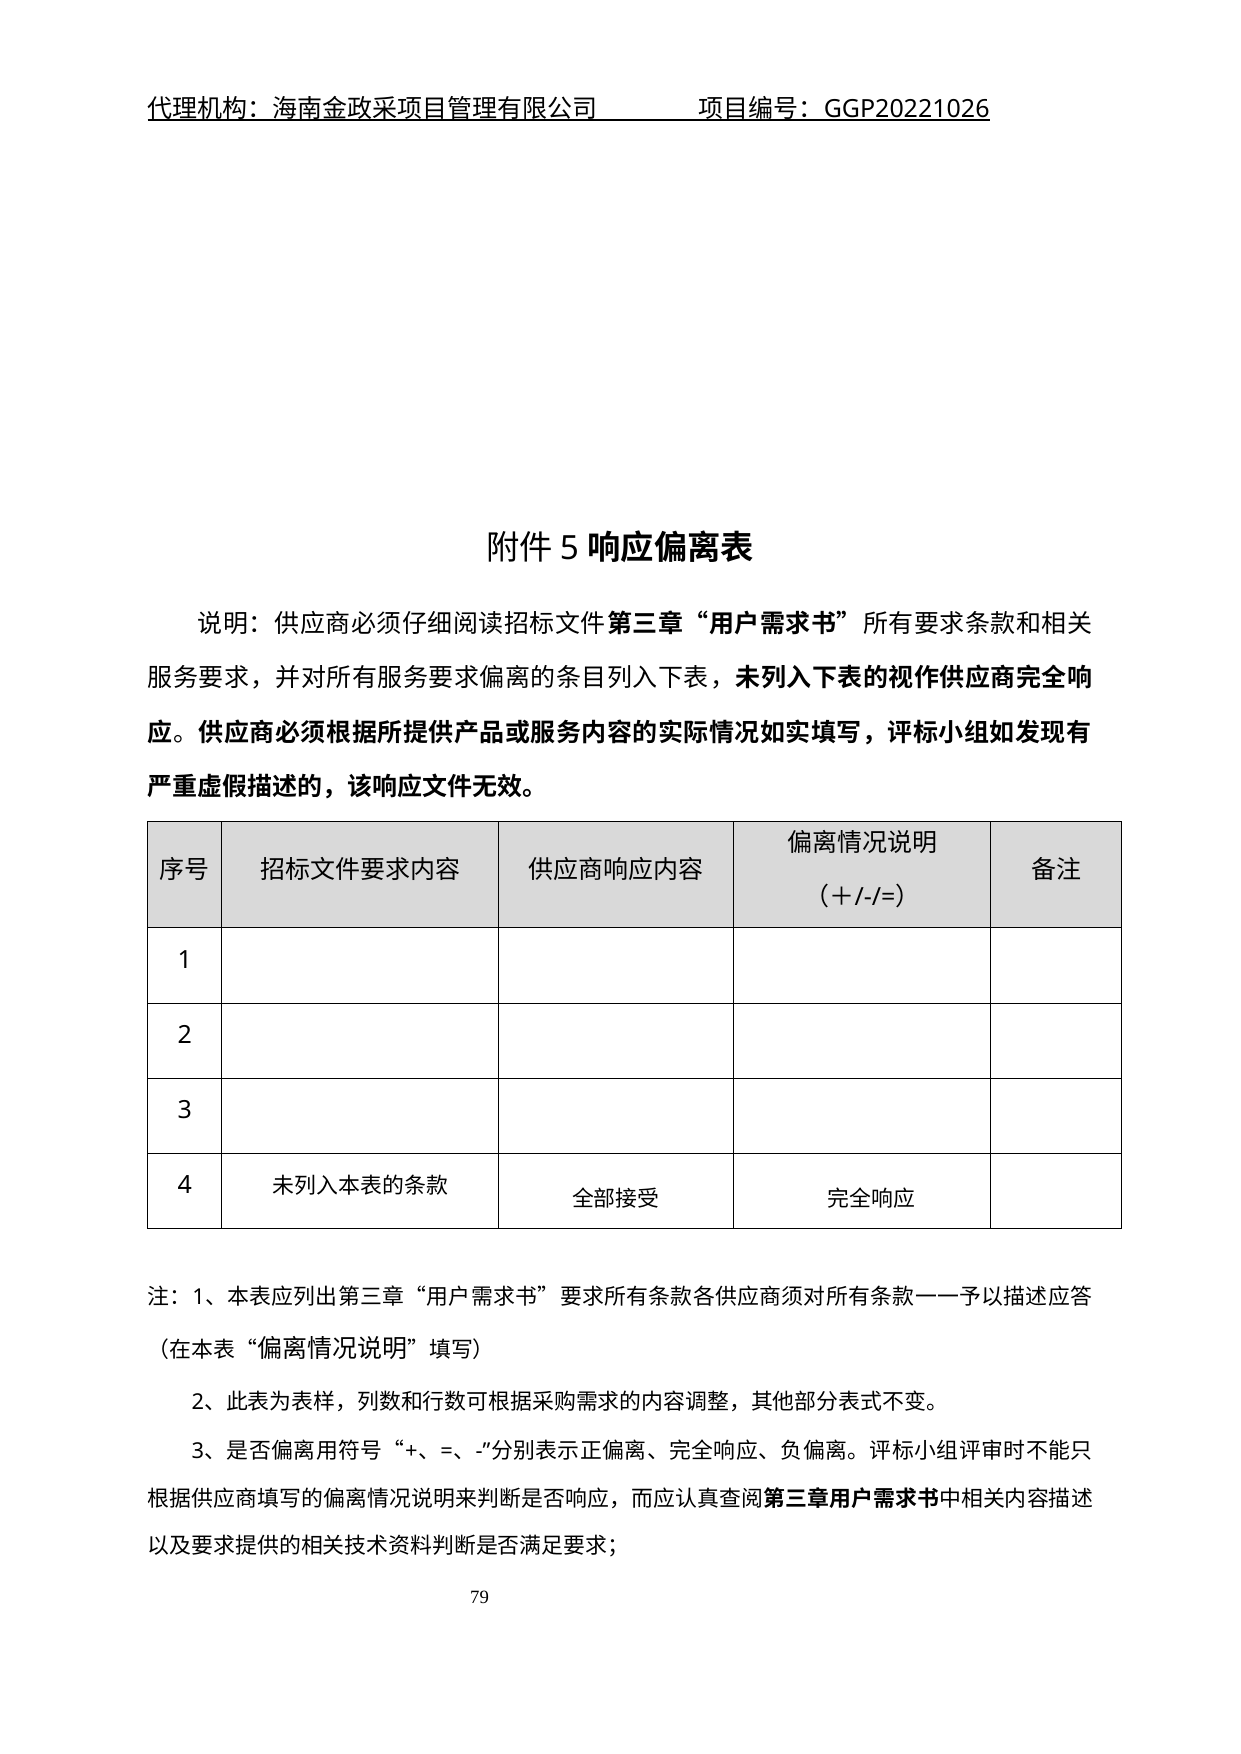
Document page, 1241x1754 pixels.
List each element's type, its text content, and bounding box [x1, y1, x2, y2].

table_cell [734, 1004, 990, 1078]
table_cell 未列入本表的条款 [222, 1154, 498, 1228]
table_header 备注 [991, 822, 1121, 927]
text 2、此表为表样，列数和行数可根据采购需求的内容调整，其他部分表式不变。 [148, 1383, 1093, 1417]
table_cell [222, 1079, 498, 1153]
text 注：1、本表应列出第三章“用户需求书”要求所有条款各供应商须对所有条款一一予以描述应答（在本表“偏离情况说明”填写） [148, 1279, 1093, 1365]
table_cell [991, 1154, 1121, 1228]
table_cell 2 [148, 1004, 221, 1078]
table_cell [734, 928, 990, 1003]
table_header 偏离情况说明 （＋/-/=） [734, 822, 990, 927]
text 说明：供应商必须仔细阅读招标文件第三章“用户需求书”所有要求条款和相关服务要求，并对所有服务要求偏离的条目列入下表，未列入下表的视作供应商完全响应。供应商必须根据所提供产品或服务内容的实际情况如实填写，评标小组如发现有严重虚假描述的，该响应文件无效。 [148, 603, 1093, 803]
table_cell 3 [148, 1079, 221, 1153]
table_cell [991, 1004, 1121, 1078]
table_cell 完全响应 [734, 1154, 990, 1228]
table_cell [991, 928, 1121, 1003]
table_cell [499, 1004, 733, 1078]
table_header 序号 [148, 822, 221, 927]
table_cell 全部接受 [499, 1154, 733, 1228]
table_cell 4 [148, 1154, 221, 1228]
table_cell [499, 1079, 733, 1153]
table_cell [499, 928, 733, 1003]
table_cell [222, 928, 498, 1003]
table_header 供应商响应内容 [499, 822, 733, 927]
text 3、是否偏离用符号“+、=、-”分别表示正偏离、完全响应、负偏离。评标小组评审时不能只根据供应商填写的偏离情况说明来判断是否响应，而应认真查阅第三章用户需求书中相关内容描述以及要求提供的相关技术资料判断是否满足要求； [148, 1433, 1093, 1560]
table_cell [222, 1004, 498, 1078]
text 附件5 响应偏离表 [148, 510, 1093, 579]
table_cell [991, 1079, 1121, 1153]
table_header 招标文件要求内容 [222, 822, 498, 927]
table_cell [734, 1079, 990, 1153]
table_cell 1 [148, 928, 221, 1003]
